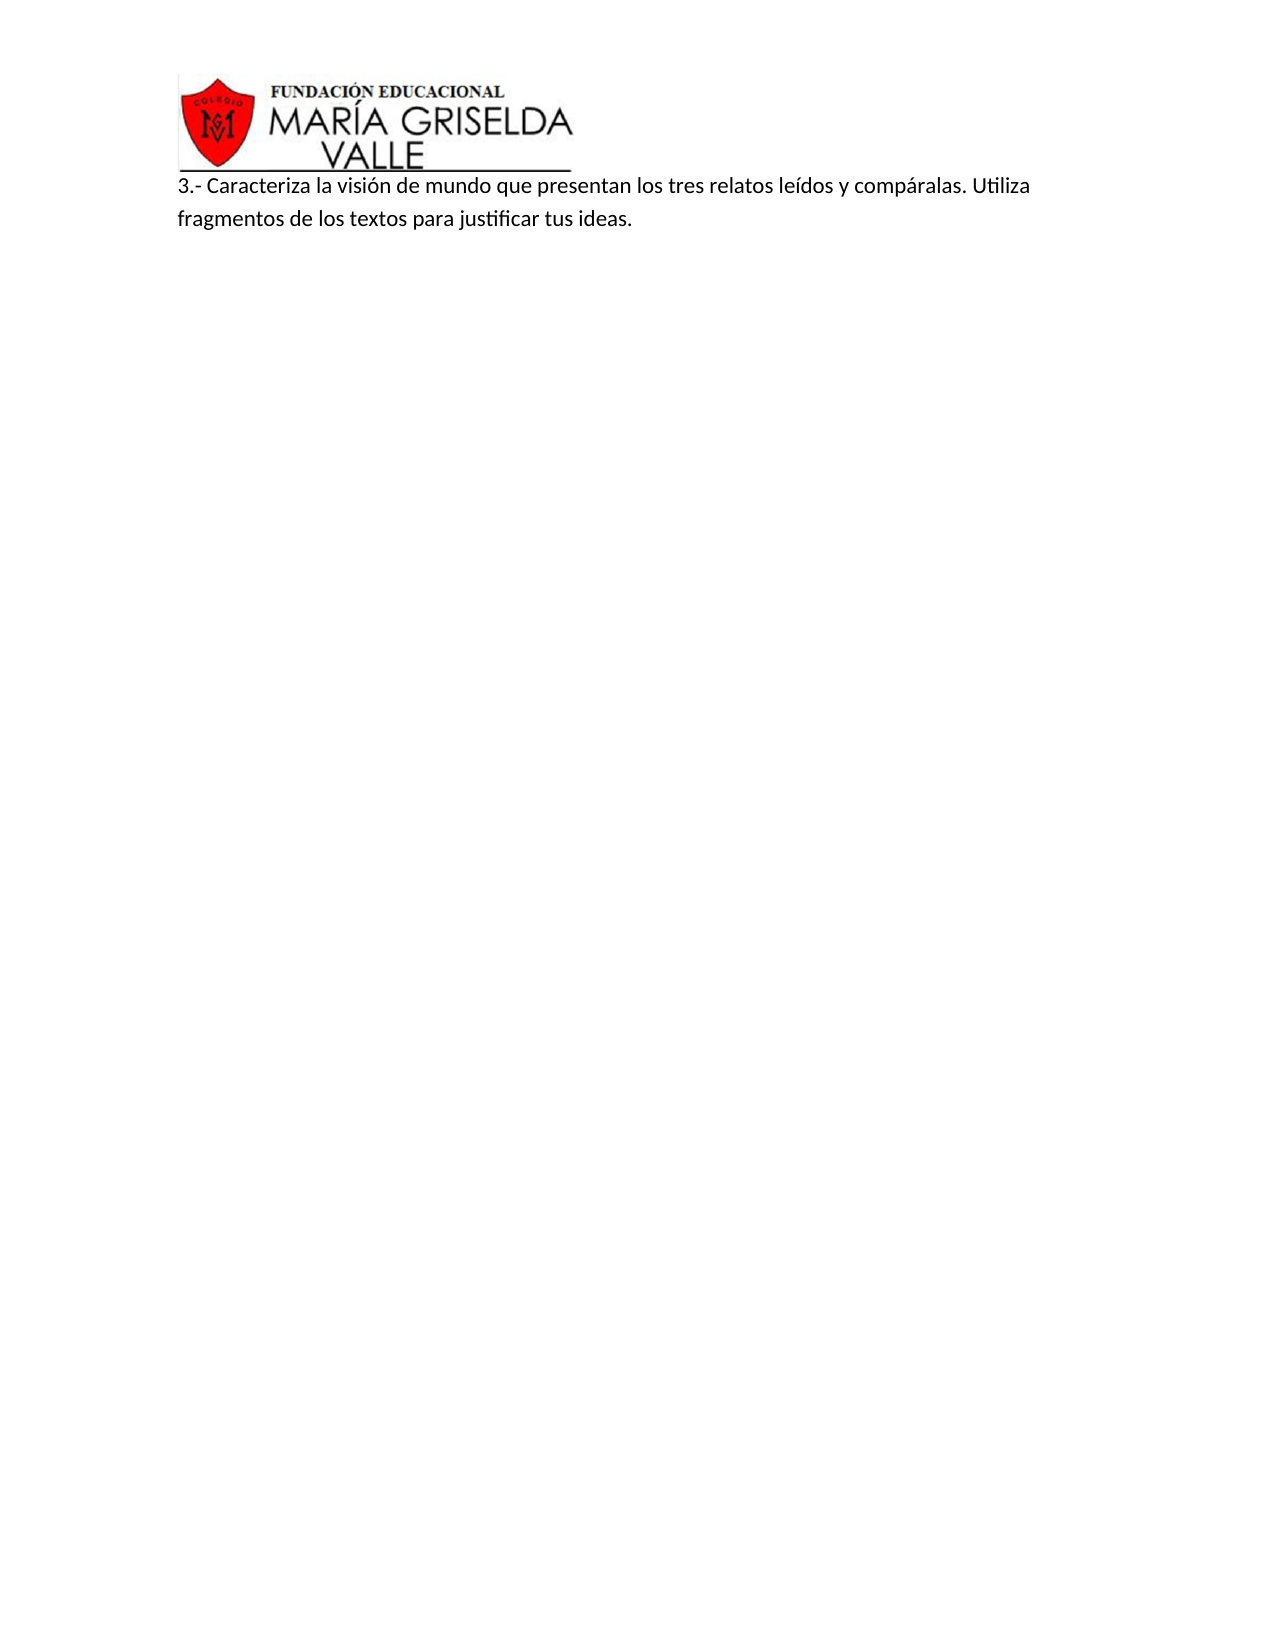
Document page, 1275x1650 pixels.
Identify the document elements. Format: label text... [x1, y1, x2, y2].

picture [177, 73, 575, 172]
text 3.- Caracteriza la visión de mundo que presentan los tres relatos leídos y compáralas. Utiliza fragmentos de los textos para justificar tus ideas. [177, 172, 1098, 232]
